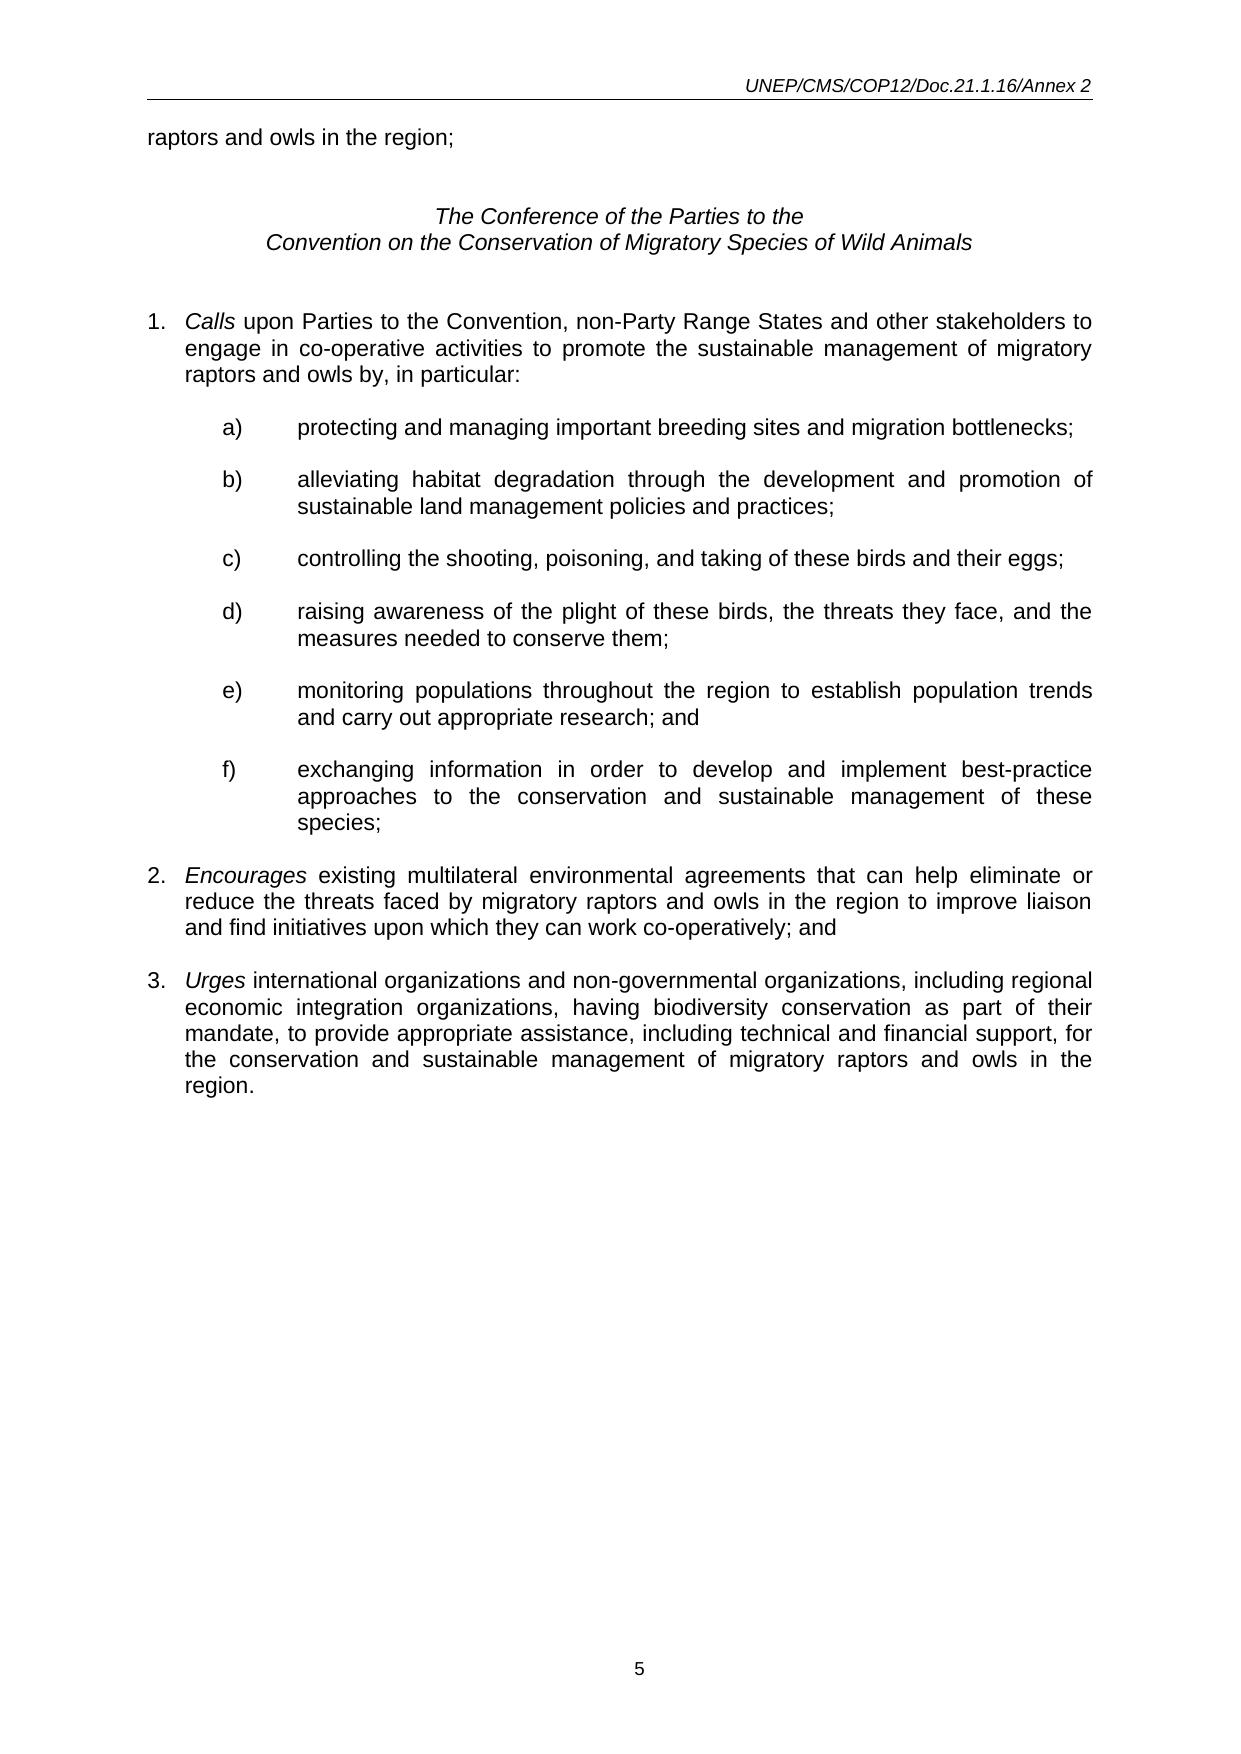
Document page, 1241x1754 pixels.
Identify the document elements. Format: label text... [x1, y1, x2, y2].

list Encourages existing multilateral environmental agreements that can help eliminate or reduce the threats faced by migratory raptors and owls in the region to improve liaison and find initiatives upon which they can work co-operatively; and [147, 862, 1093, 941]
list monitoring populations throughout the region to establish population trends and carry out appropriate research; and [222, 677, 1093, 730]
list protecting and managing important breeding sites and migration bottlenecks; [222, 414, 1093, 440]
text Convention on the Conservation of Migratory Species of Wild Animals [147, 229, 1093, 256]
text The Conference of the Parties to the [147, 203, 1093, 229]
list exchanging information in order to develop and implement best-practice approaches to the conservation and sustainable management of these species; [222, 756, 1093, 835]
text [147, 124, 1093, 150]
list raising awareness of the plight of these birds, the threats they face, and the measures needed to conserve them; [222, 598, 1093, 651]
list Urges international organizations and non-governmental organizations, including regional economic integration organizations, having biodiversity conservation as part of their mandate, to provide appropriate assistance, including technical and financial support, for the conservation and sustainable management of migratory raptors and owls in the region. [147, 967, 1093, 1099]
list Calls upon Parties to the Convention, non-Party Range States and other stakeholders to engage in co-operative activities to promote the sustainable management of migratory raptors and owls by, in particular: [147, 308, 1093, 387]
list controlling the shooting, poisoning, and taking of these birds and their eggs; [222, 545, 1093, 572]
list alleviating habitat degradation through the development and promotion of sustainable land management policies and practices; [222, 466, 1093, 519]
